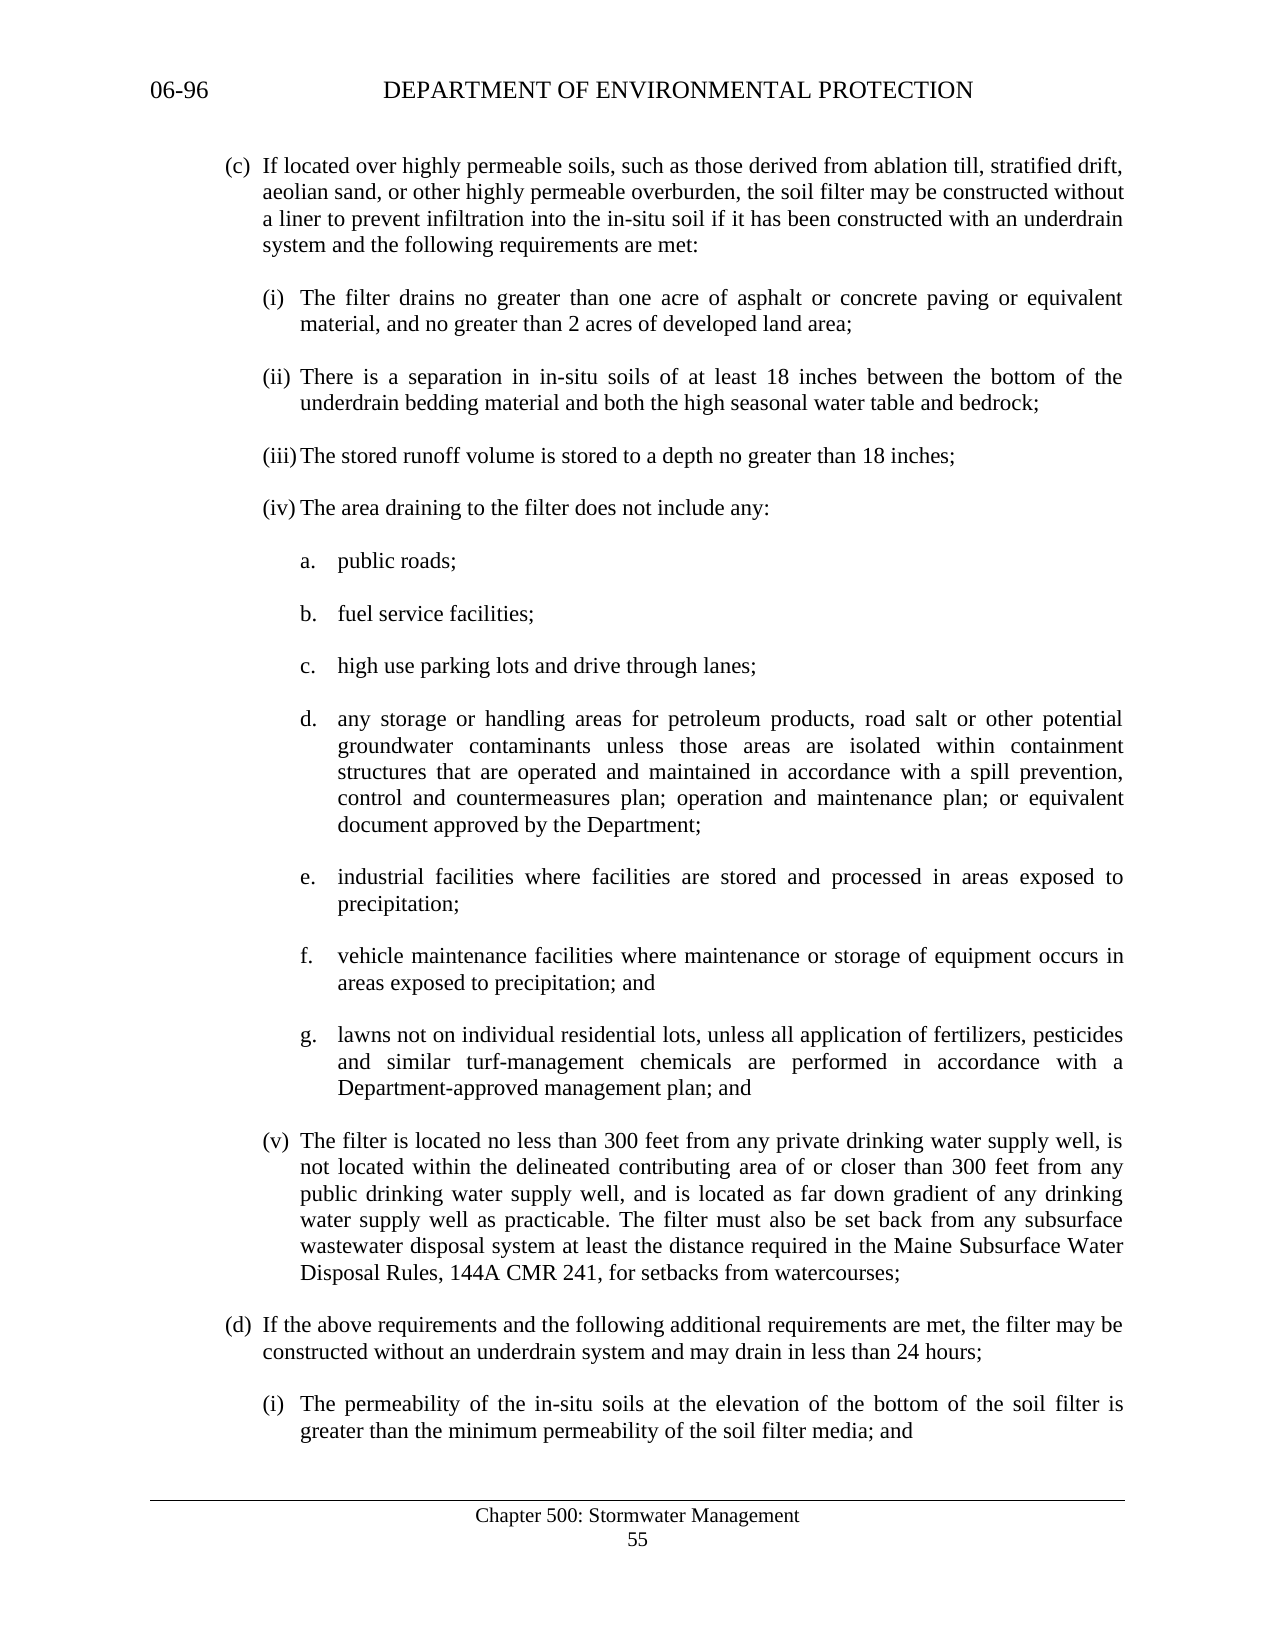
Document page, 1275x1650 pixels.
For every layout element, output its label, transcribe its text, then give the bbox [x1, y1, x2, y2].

text (c) If located over highly permeable soils, such as those derived from ablation till, stratified drift, aeolian sand, or other highly permeable overburden, the soil filter may be constructed without a liner to prevent infiltration into the in-situ soil if it has been constructed with an underdrain system and the following requirements are met: [225, 152, 1125, 257]
text (iii) The stored runoff volume is stored to a depth no greater than 18 inches; [262, 442, 1125, 468]
text (d) If the above requirements and the following additional requirements are met, the filter may be constructed without an underdrain system and may drain in less than 24 hours; [225, 1311, 1125, 1364]
text g. lawns not on individual residential lots, unless all application of fertilizers, pesticides and similar turf-management chemicals are performed in accordance with a Department-approved management plan; and [300, 1022, 1125, 1101]
text (ii) There is a separation in in-situ soils of at least 18 inches between the bottom of the underdrain bedding material and both the high seasonal water table and bedrock; [262, 363, 1125, 415]
text a. public roads; [300, 547, 1125, 573]
text (v) The filter is located no less than 300 feet from any private drinking water supply well, is not located within the delineated contributing area of or closer than 300 feet from any public drinking water supply well, and is located as far down gradient of any drinking water supply well as practicable. The filter must also be set back from any subsurface wastewater disposal system at least the distance required in the Maine Subsurface Water Disposal Rules, 144A CMR 241, for setbacks from watercourses; [262, 1127, 1125, 1285]
text (i) The filter drains no greater than one acre of asphalt or concrete paving or equivalent material, and no greater than 2 acres of developed land area; [262, 284, 1125, 336]
text f. vehicle maintenance facilities where maintenance or storage of equipment occurs in areas exposed to precipitation; and [300, 942, 1125, 995]
text e. industrial facilities where facilities are stored and processed in areas exposed to precipitation; [300, 863, 1125, 916]
text d. any storage or handling areas for petroleum products, road salt or other potential groundwater contaminants unless those areas are isolated within containment structures that are operated and maintained in accordance with a spill prevention, control and countermeasures plan; operation and maintenance plan; or equivalent document approved by the Department; [300, 705, 1125, 837]
text (iv) The area draining to the filter does not include any: [262, 494, 1125, 521]
text (i) The permeability of the in-situ soils at the elevation of the bottom of the soil filter is greater than the minimum permeability of the soil filter media; and [262, 1391, 1125, 1443]
text c. high use parking lots and drive through lanes; [300, 653, 1125, 679]
text b. fuel service facilities; [300, 600, 1125, 626]
